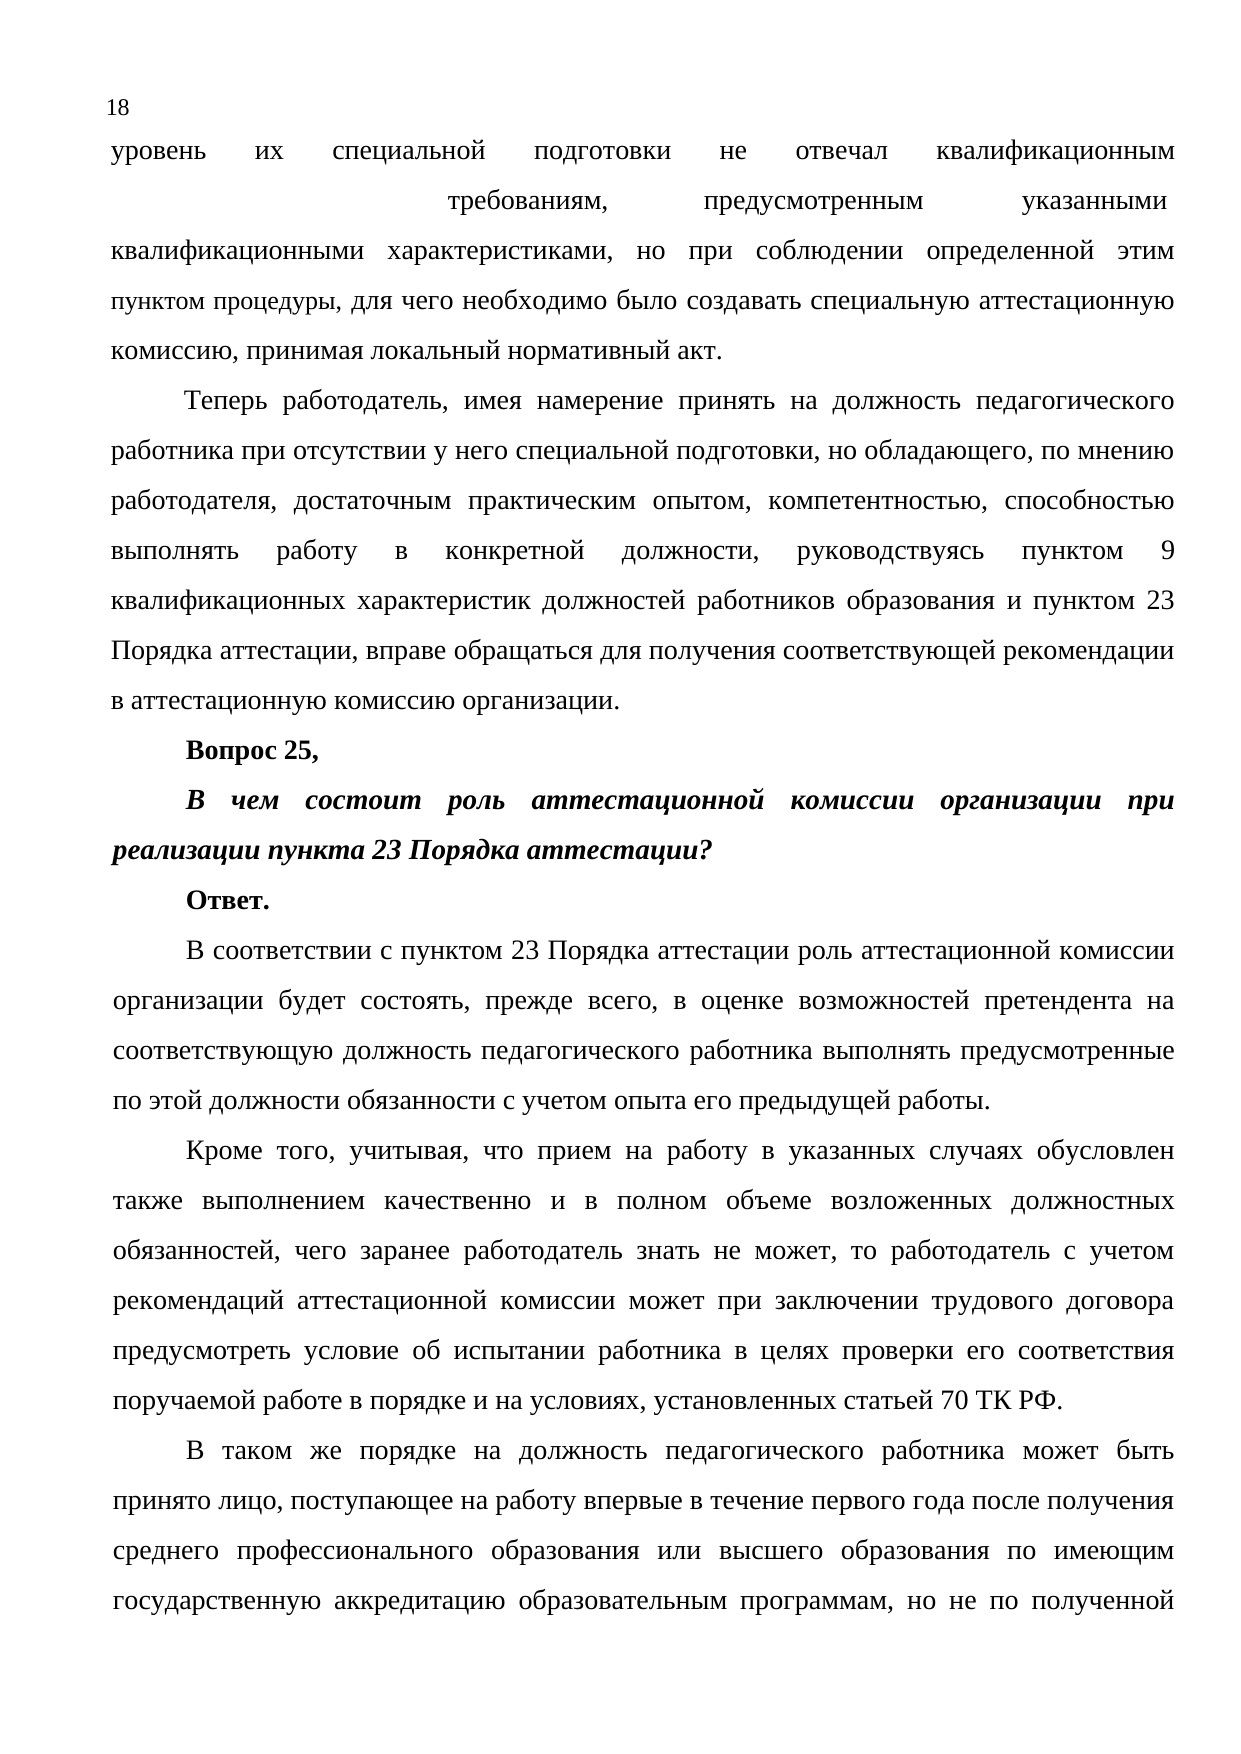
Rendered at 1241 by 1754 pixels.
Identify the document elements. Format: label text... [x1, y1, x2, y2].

text Ответ. [113, 869, 1178, 919]
text В соответствии с пунктом 23 Порядка аттестации роль аттестационной комиссии организации будет состоять, прежде всего, в оценке возможностей претендента на соответствующую должность педагогического работника выполнять предусмотренные по этой должности обязанности с учетом опыта его предыдущей работы. [113, 919, 1176, 1119]
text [111, 119, 1176, 219]
text квалификационными характеристиками, но при соблюдении определенной этим пунктом процедуры, для чего необходимо было создавать специальную аттестационную комиссию, принимая локальный нормативный акт. [111, 219, 1176, 369]
text В чем состоит роль аттестационной комиссии организации при реализации пункта 23 Порядка аттестации? [113, 769, 1176, 869]
text Кроме того, учитывая, что прием на работу в указанных случаях обусловлен также выполнением качественно и в полном объеме возложенных должностных обязанностей, чего заранее работодатель знать не может, то работодатель с учетом рекомендаций аттестационной комиссии может при заключении трудового договора предусмотреть условие об испытании работника в целях проверки его соответствия поручаемой работе в порядке и на условиях, установленных статьей 70 ТК РФ. [113, 1119, 1176, 1419]
text Вопрос 25, [113, 719, 1178, 769]
text Теперь работодатель, имея намерение принять на должность педагогического работника при отсутствии у него специальной подготовки, но обладающего, по мнению работодателя, достаточным практическим опытом, компетентностью, способностью выполнять работу в конкретной должности, руководствуясь пунктом 9 квалификационных характеристик должностей работников образования и пунктом 23 Порядка аттестации, вправе обращаться для получения соответствующей рекомендации в аттестационную комиссию организации. [111, 369, 1176, 719]
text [113, 1419, 1176, 1619]
